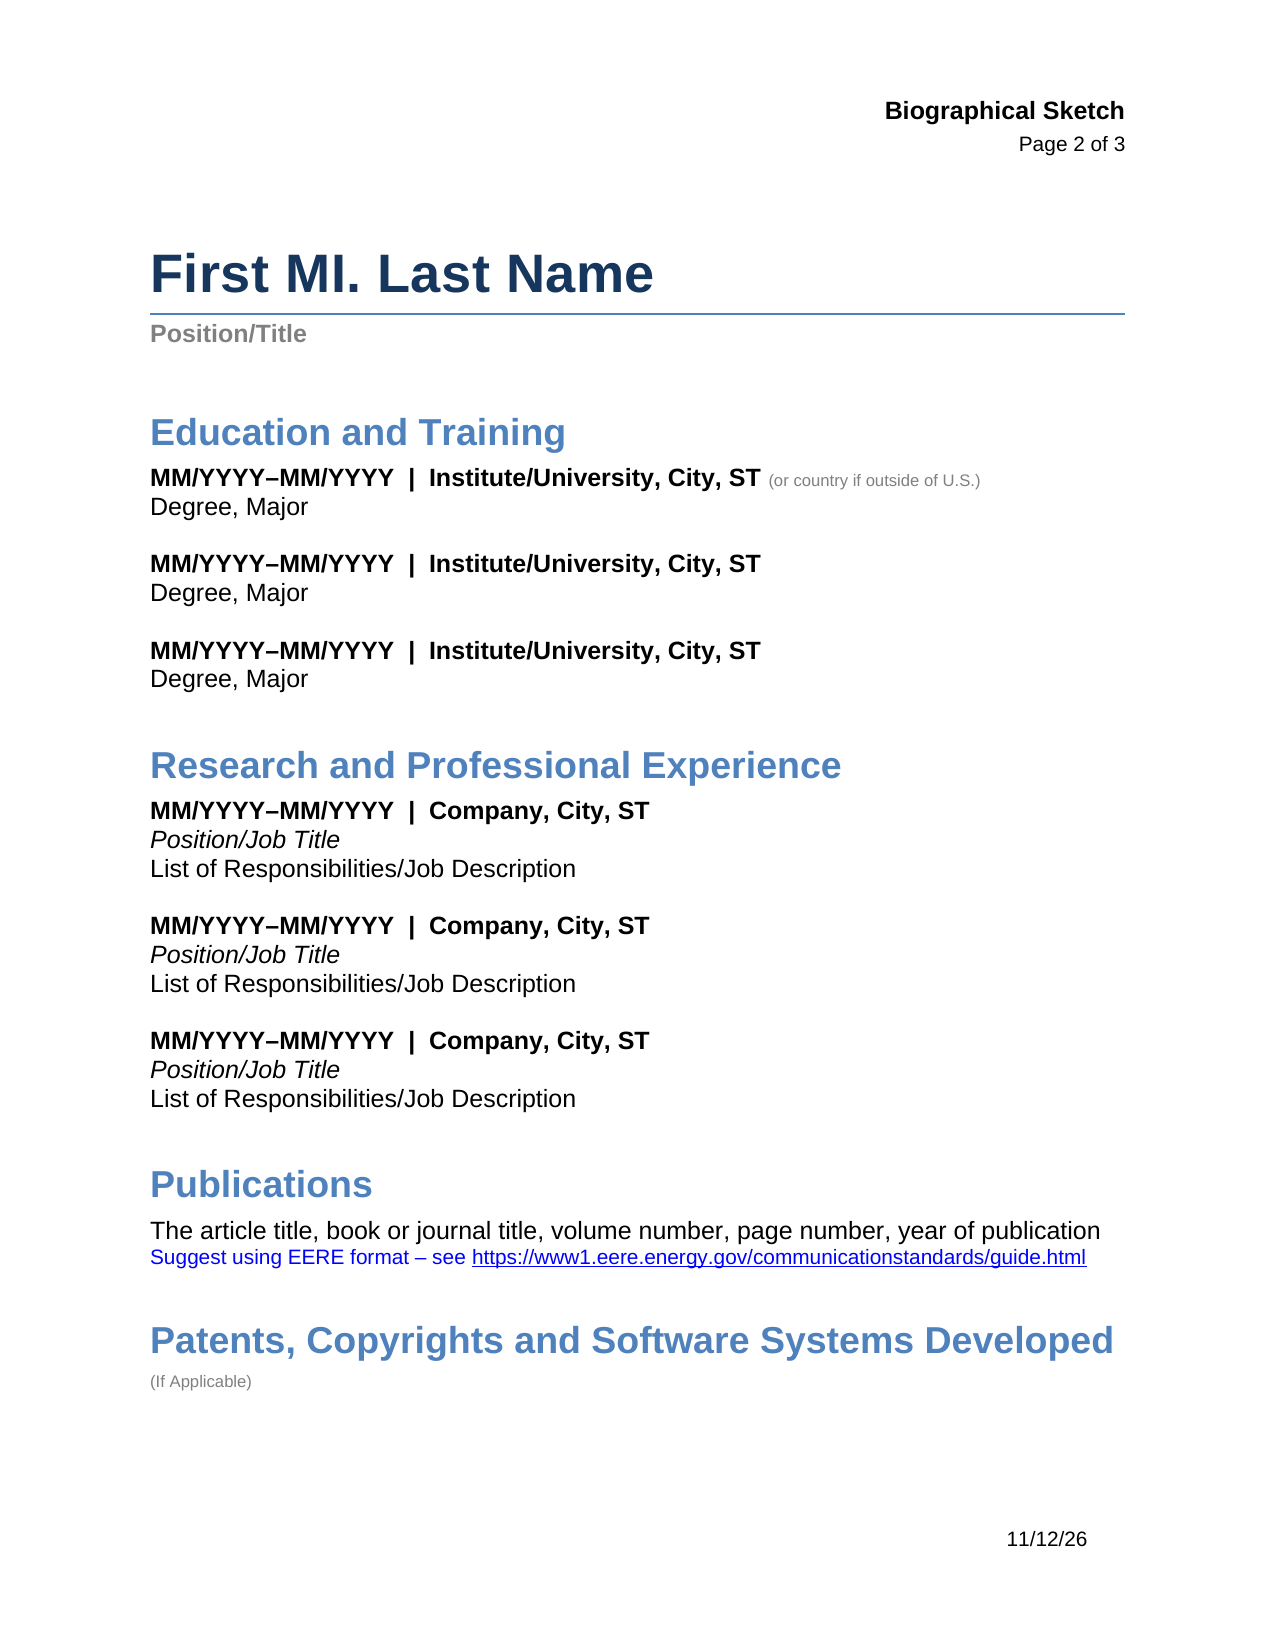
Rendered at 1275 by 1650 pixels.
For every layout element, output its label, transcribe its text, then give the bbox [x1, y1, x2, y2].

text MM/YYYY–MM/YYYY | Company, City, ST [150, 1026, 1125, 1055]
text List of Responsibilities/Job Description [150, 854, 1125, 883]
subtitle Education and Training [150, 410, 1125, 453]
text Suggest using EERE format – see https://www1.eere.energy.gov/communicationstandards/guide.html [150, 1244, 1125, 1268]
text MM/YYYY–MM/YYYY | Institute/University, City, ST (or country if outside of U.S.) [150, 463, 1125, 492]
text Position/Job Title [150, 1055, 1125, 1084]
text List of Responsibilities/Job Description [150, 1084, 1125, 1113]
text Position/Title [150, 319, 1125, 348]
text (If Applicable) [150, 1372, 1125, 1391]
text Position/Job Title [150, 825, 1125, 854]
text Degree, Major [150, 492, 1125, 521]
text MM/YYYY–MM/YYYY | Company, City, ST [150, 911, 1125, 940]
subtitle Patents, Copyrights and Software Systems Developed [150, 1318, 1125, 1361]
subtitle Publications [150, 1162, 1125, 1205]
text MM/YYYY–MM/YYYY | Institute/University, City, ST [150, 636, 1125, 664]
text MM/YYYY–MM/YYYY | Institute/University, City, ST [150, 549, 1125, 578]
text MM/YYYY–MM/YYYY | Company, City, ST [150, 796, 1125, 825]
text Degree, Major [150, 664, 1125, 693]
text List of Responsibilities/Job Description [150, 969, 1125, 998]
text The article title, book or journal title, volume number, page number, year of publication [150, 1216, 1125, 1244]
subtitle Research and Professional Experience [150, 743, 1125, 786]
text Position/Job Title [150, 940, 1125, 969]
title First MI. Last Name [150, 242, 1125, 313]
text Degree, Major [150, 578, 1125, 607]
